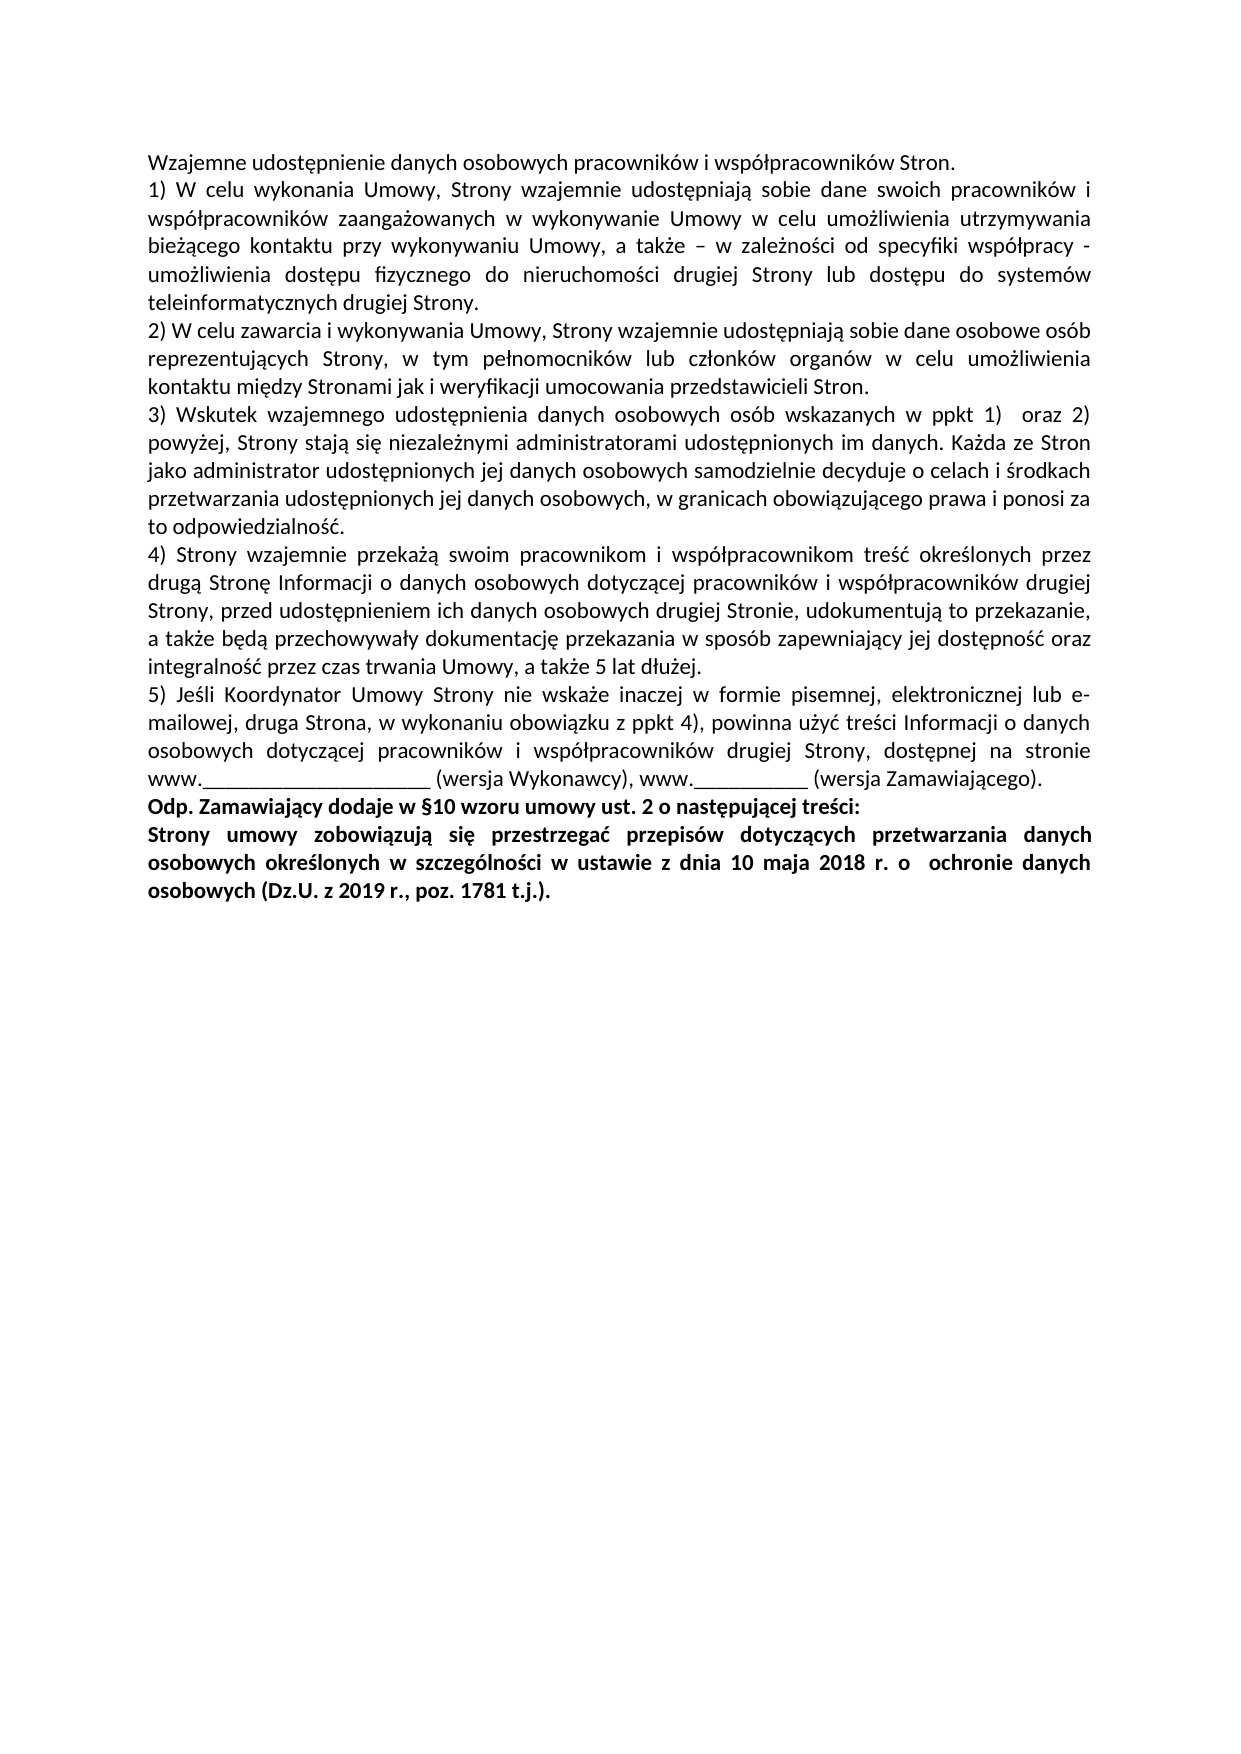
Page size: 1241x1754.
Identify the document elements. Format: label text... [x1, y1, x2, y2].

text 3) Wskutek wzajemnego udostępnienia danych osobowych osób wskazanych w ppkt 1) oraz 2) powyżej, Strony stają się niezależnymi administratorami udostępnionych im danych. Każda ze Stron jako administrator udostępnionych jej danych osobowych samodzielnie decyduje o celach i środkach przetwarzania udostępnionych jej danych osobowych, w granicach obowiązującego prawa i ponosi za to odpowiedzialność. [148, 400, 1093, 540]
text 4) Strony wzajemnie przekażą swoim pracownikom i współpracownikom treść określonych przez drugą Stronę Informacji o danych osobowych dotyczącej pracowników i współpracowników drugiej Strony, przed udostępnieniem ich danych osobowych drugiej Stronie, udokumentują to przekazanie, a także będą przechowywały dokumentację przekazania w sposób zapewniający jej dostępność oraz integralność przez czas trwania Umowy, a także 5 lat dłużej. [148, 540, 1093, 680]
text 5) Jeśli Koordynator Umowy Strony nie wskaże inaczej w formie pisemnej, elektronicznej lub e-mailowej, druga Strona, w wykonaniu obowiązku z ppkt 4), powinna użyć treści Informacji o danych osobowych dotyczącej pracowników i współpracowników drugiej Strony, dostępnej na stronie www.____________________ (wersja Wykonawcy), www.__________ (wersja Zamawiającego). [148, 680, 1093, 792]
text Strony umowy zobowiązują się przestrzegać przepisów dotyczących przetwarzania danych osobowych określonych w szczególności w ustawie z dnia 10 maja 2018 r. o ochronie danych osobowych (Dz.U. z 2019 r., poz. 1781 t.j.). [148, 820, 1093, 904]
text Odp. Zamawiający dodaje w §10 wzoru umowy ust. 2 o następującej treści: [148, 792, 1093, 820]
text Wzajemne udostępnienie danych osobowych pracowników i współpracowników Stron. [148, 148, 1093, 176]
text 2) W celu zawarcia i wykonywania Umowy, Strony wzajemnie udostępniają sobie dane osobowe osób reprezentujących Strony, w tym pełnomocników lub członków organów w celu umożliwienia kontaktu między Stronami jak i weryfikacji umocowania przedstawicieli Stron. [148, 316, 1093, 400]
text 1) W celu wykonania Umowy, Strony wzajemnie udostępniają sobie dane swoich pracowników i współpracowników zaangażowanych w wykonywanie Umowy w celu umożliwienia utrzymywania bieżącego kontaktu przy wykonywaniu Umowy, a także – w zależności od specyfiki współpracy - umożliwienia dostępu fizycznego do nieruchomości drugiej Strony lub dostępu do systemów teleinformatycznych drugiej Strony. [148, 176, 1093, 316]
